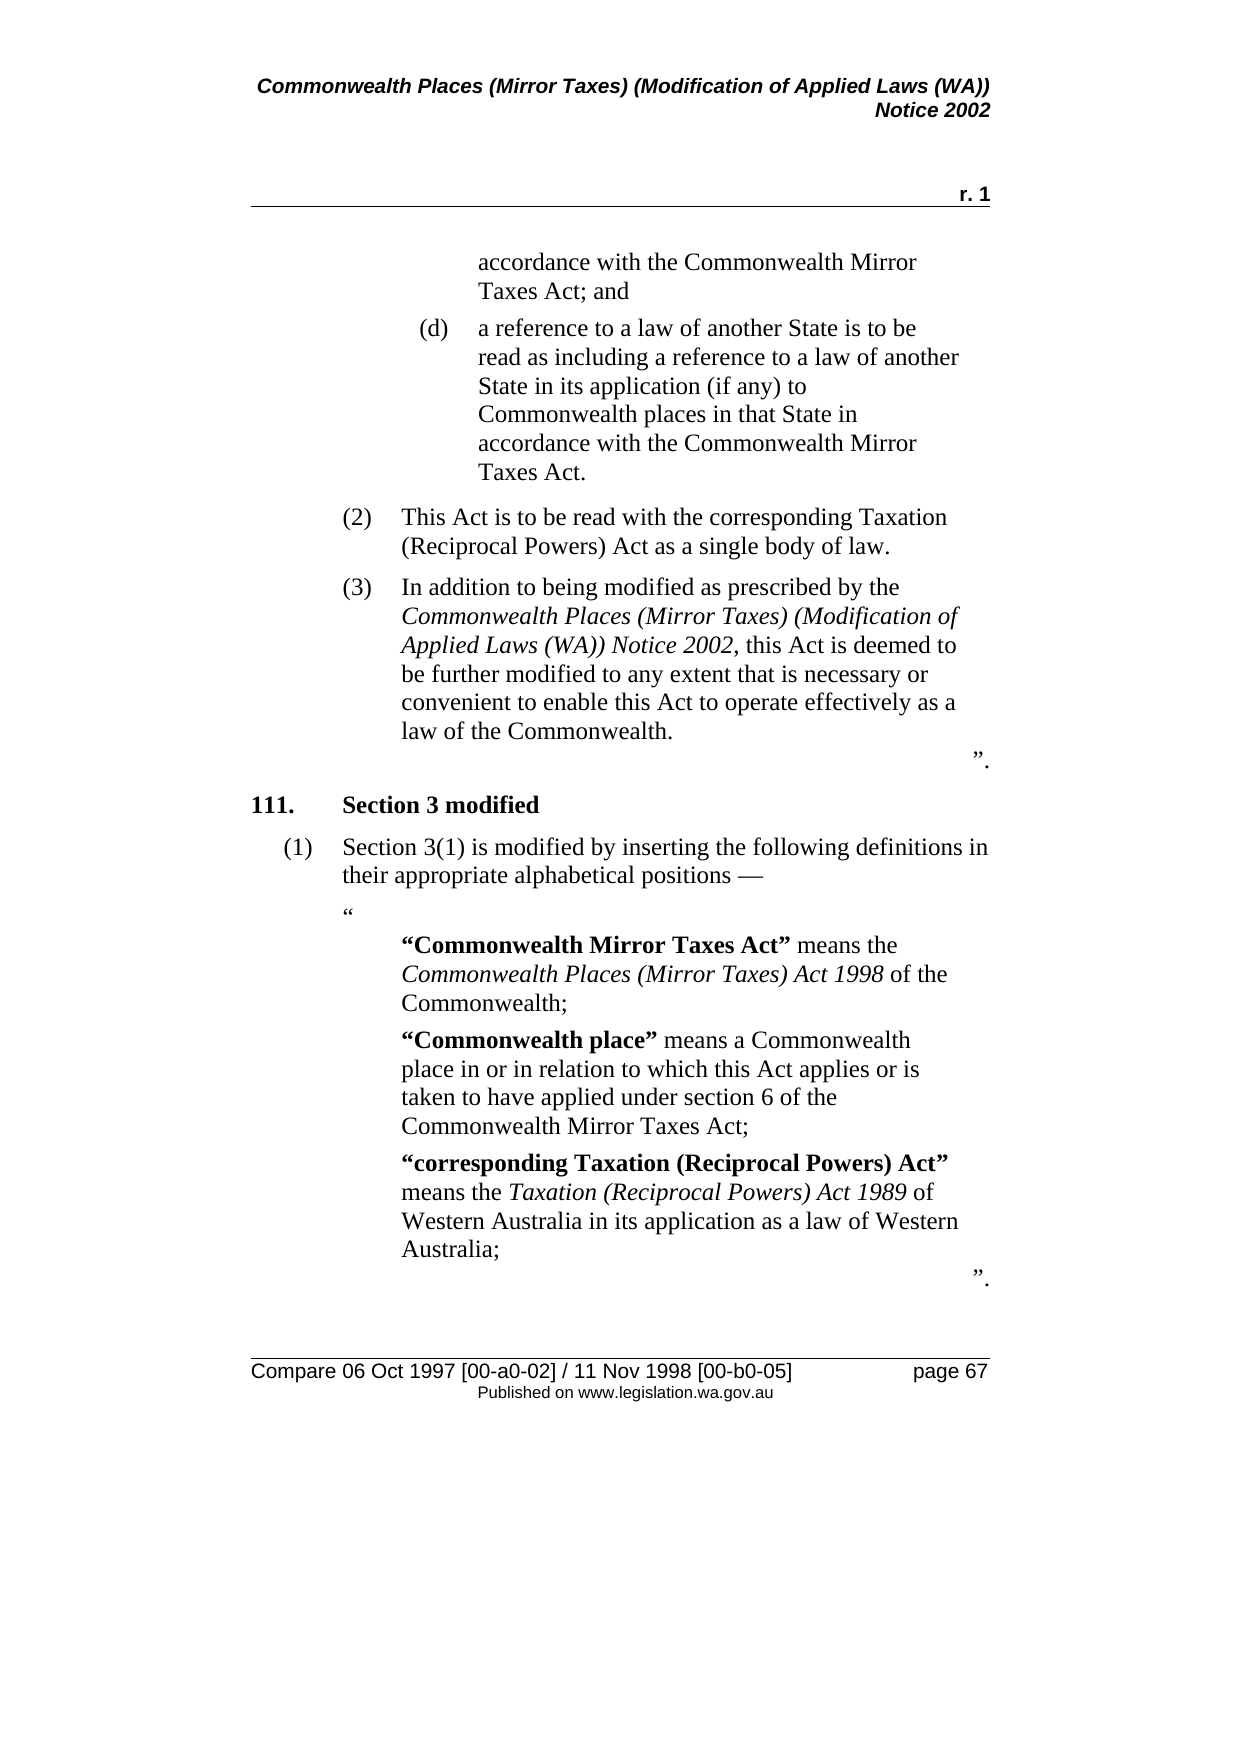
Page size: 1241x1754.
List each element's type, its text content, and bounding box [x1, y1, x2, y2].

text “Commonwealth place” means a Commonwealth place in or in relation to which this Act applies or is taken to have applied under section 6 of the Commonwealth Mirror Taxes Act; [309, 1025, 960, 1140]
text (3) In addition to being modified as prescribed by the Commonwealth Places (Mirror Taxes) (Modification of Applied Laws (WA)) Notice 2002, this Act is deemed to be further modified to any extent that is necessary or convenient to enable this Act to operate effectively as a law of the Commonwealth. [312, 572, 960, 745]
text (2) This Act is to be read with the corresponding Taxation (Reciprocal Powers) Act as a single body of law. [312, 502, 960, 560]
text “ [342, 902, 990, 930]
text ”. [251, 745, 990, 774]
text ”. [251, 1263, 990, 1292]
text “corresponding Taxation (Reciprocal Powers) Act” means the Taxation (Reciprocal Powers) Act 1989 of Western Australia in its application as a law of Western Australia; [309, 1148, 960, 1263]
text (d) a reference to a law of another State is to be read as including a reference to a law of another State in its application (if any) to Commonwealth places in that State in accordance with the Commonwealth Mirror Taxes Act. [389, 313, 960, 486]
text “Commonwealth Mirror Taxes Act” means the Commonwealth Places (Mirror Taxes) Act 1998 of the Commonwealth; [309, 930, 960, 1017]
text (1) Section 3(1) is modified by inserting the following definitions in their appropriate alphabetical positions — [251, 832, 990, 889]
subtitle 111. Section 3 modified [251, 790, 990, 819]
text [389, 247, 960, 305]
